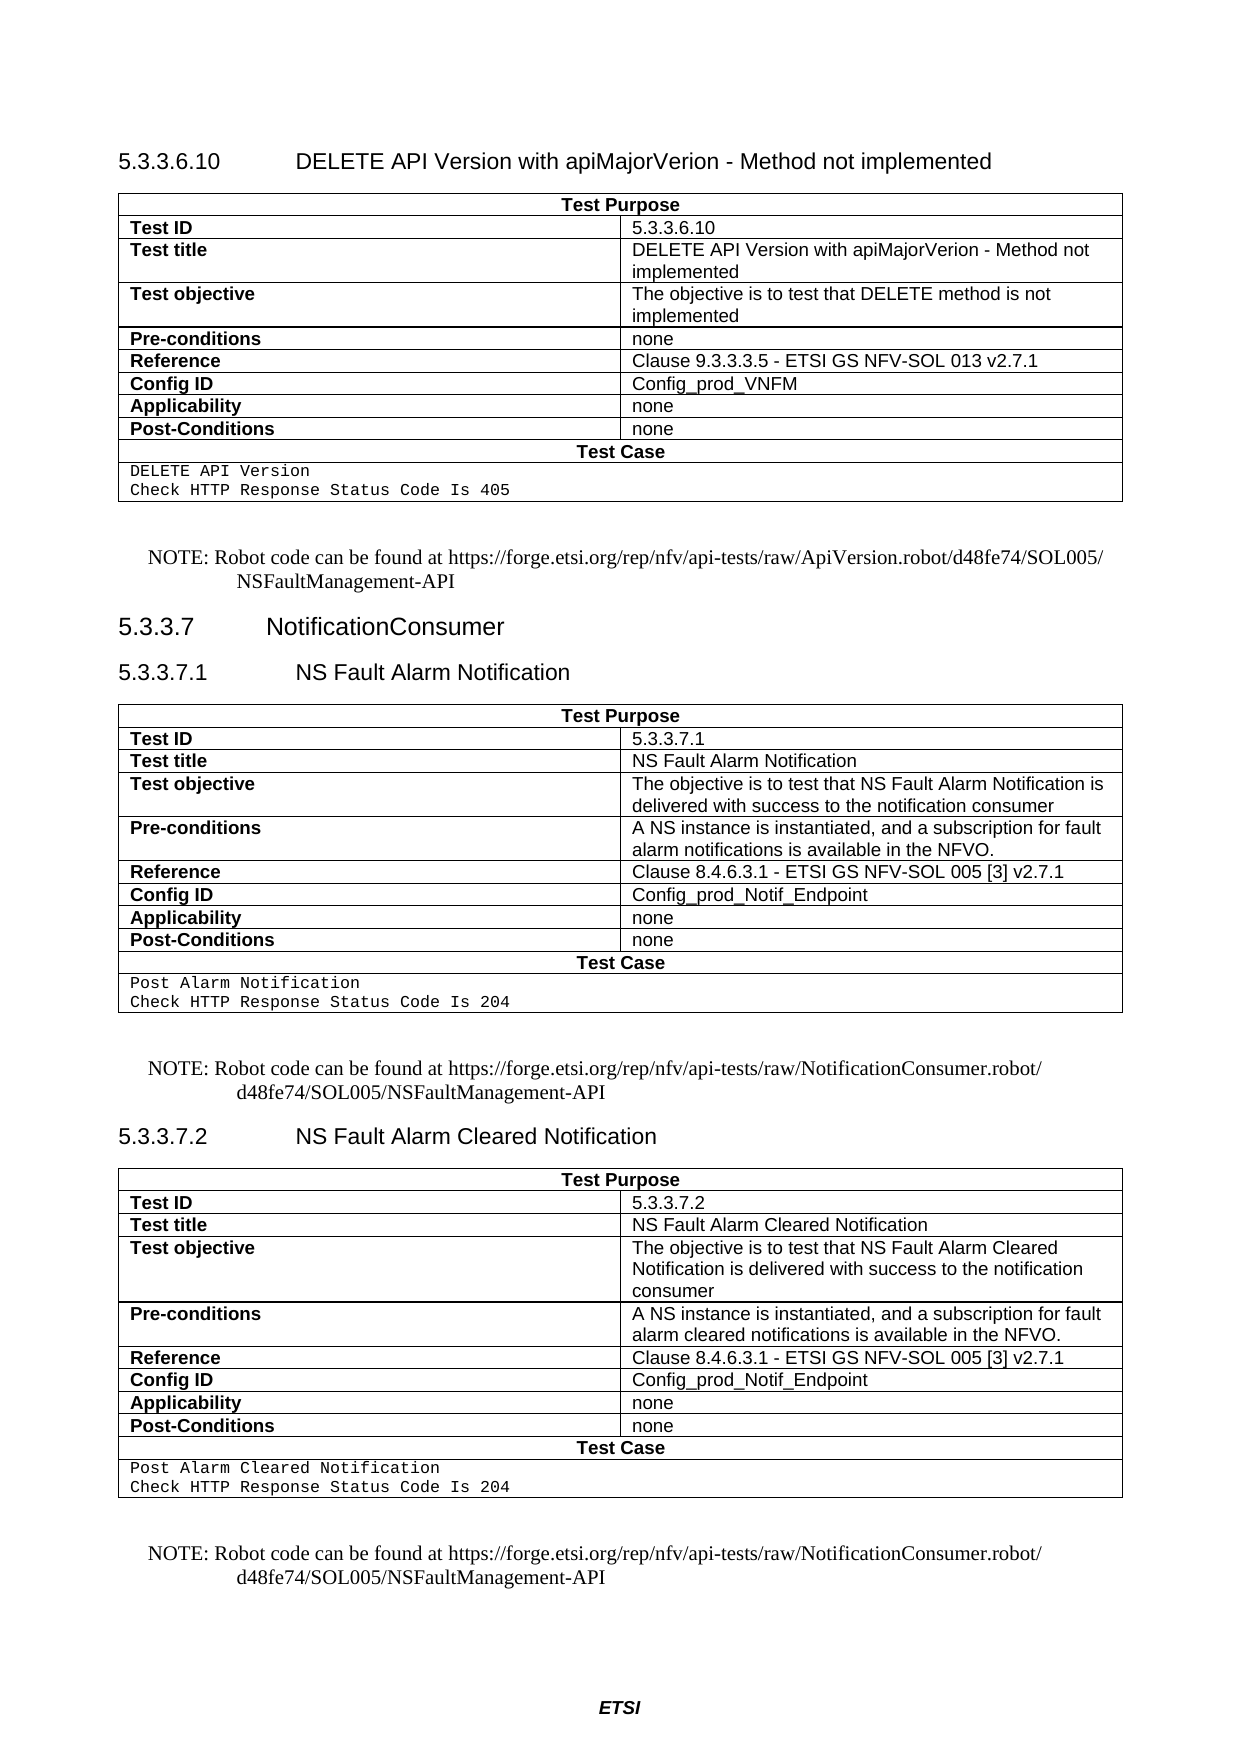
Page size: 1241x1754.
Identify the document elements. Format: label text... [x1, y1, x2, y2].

subtitle 5.3.3.7.2 NS Fault Alarm Cleared Notification [118, 1123, 1122, 1149]
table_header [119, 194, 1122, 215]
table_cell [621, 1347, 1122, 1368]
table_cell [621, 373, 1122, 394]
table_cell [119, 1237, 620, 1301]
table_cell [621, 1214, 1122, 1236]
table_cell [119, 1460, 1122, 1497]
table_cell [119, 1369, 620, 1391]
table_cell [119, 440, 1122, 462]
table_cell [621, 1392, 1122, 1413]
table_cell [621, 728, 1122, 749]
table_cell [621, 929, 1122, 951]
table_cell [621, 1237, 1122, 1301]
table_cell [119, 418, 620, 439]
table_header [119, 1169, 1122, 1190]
text NOTE: Robot code can be found at https://forge.etsi.org/rep/nfv/api-tests/raw/NotificationConsumer.robot/d48fe74/SOL005/NSFaultManagement-API [148, 1541, 1122, 1589]
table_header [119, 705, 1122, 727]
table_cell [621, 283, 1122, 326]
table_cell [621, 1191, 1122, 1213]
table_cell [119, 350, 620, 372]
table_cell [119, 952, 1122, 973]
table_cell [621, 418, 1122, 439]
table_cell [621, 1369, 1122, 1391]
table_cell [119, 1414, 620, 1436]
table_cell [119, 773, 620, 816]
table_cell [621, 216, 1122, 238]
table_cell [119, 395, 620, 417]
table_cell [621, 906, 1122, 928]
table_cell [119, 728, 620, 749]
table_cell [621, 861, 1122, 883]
subtitle 5.3.3.6.10 DELETE API Version with apiMajorVerion - Method not implemented [118, 148, 1122, 174]
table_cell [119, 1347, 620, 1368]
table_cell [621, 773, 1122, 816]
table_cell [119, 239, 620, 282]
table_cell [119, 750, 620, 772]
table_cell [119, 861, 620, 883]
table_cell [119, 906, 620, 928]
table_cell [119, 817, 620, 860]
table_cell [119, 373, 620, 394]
text NOTE: Robot code can be found at https://forge.etsi.org/rep/nfv/api-tests/raw/ApiVersion.robot/d48fe74/SOL005/NSFaultManagement-API [148, 544, 1122, 593]
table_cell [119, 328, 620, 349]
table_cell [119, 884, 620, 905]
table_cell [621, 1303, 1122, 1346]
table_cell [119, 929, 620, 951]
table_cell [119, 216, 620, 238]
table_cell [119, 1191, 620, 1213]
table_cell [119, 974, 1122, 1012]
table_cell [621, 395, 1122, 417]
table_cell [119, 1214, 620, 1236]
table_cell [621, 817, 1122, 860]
subtitle 5.3.3.7.1 NS Fault Alarm Notification [118, 659, 1122, 685]
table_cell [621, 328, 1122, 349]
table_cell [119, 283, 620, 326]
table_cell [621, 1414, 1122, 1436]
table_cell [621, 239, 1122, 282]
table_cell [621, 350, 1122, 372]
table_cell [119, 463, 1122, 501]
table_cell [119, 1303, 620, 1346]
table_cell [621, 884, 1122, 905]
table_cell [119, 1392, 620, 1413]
text NOTE: Robot code can be found at https://forge.etsi.org/rep/nfv/api-tests/raw/NotificationConsumer.robot/d48fe74/SOL005/NSFaultManagement-API [148, 1056, 1122, 1104]
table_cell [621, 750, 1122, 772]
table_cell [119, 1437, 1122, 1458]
subtitle 5.3.3.7 NotificationConsumer [118, 611, 1122, 640]
